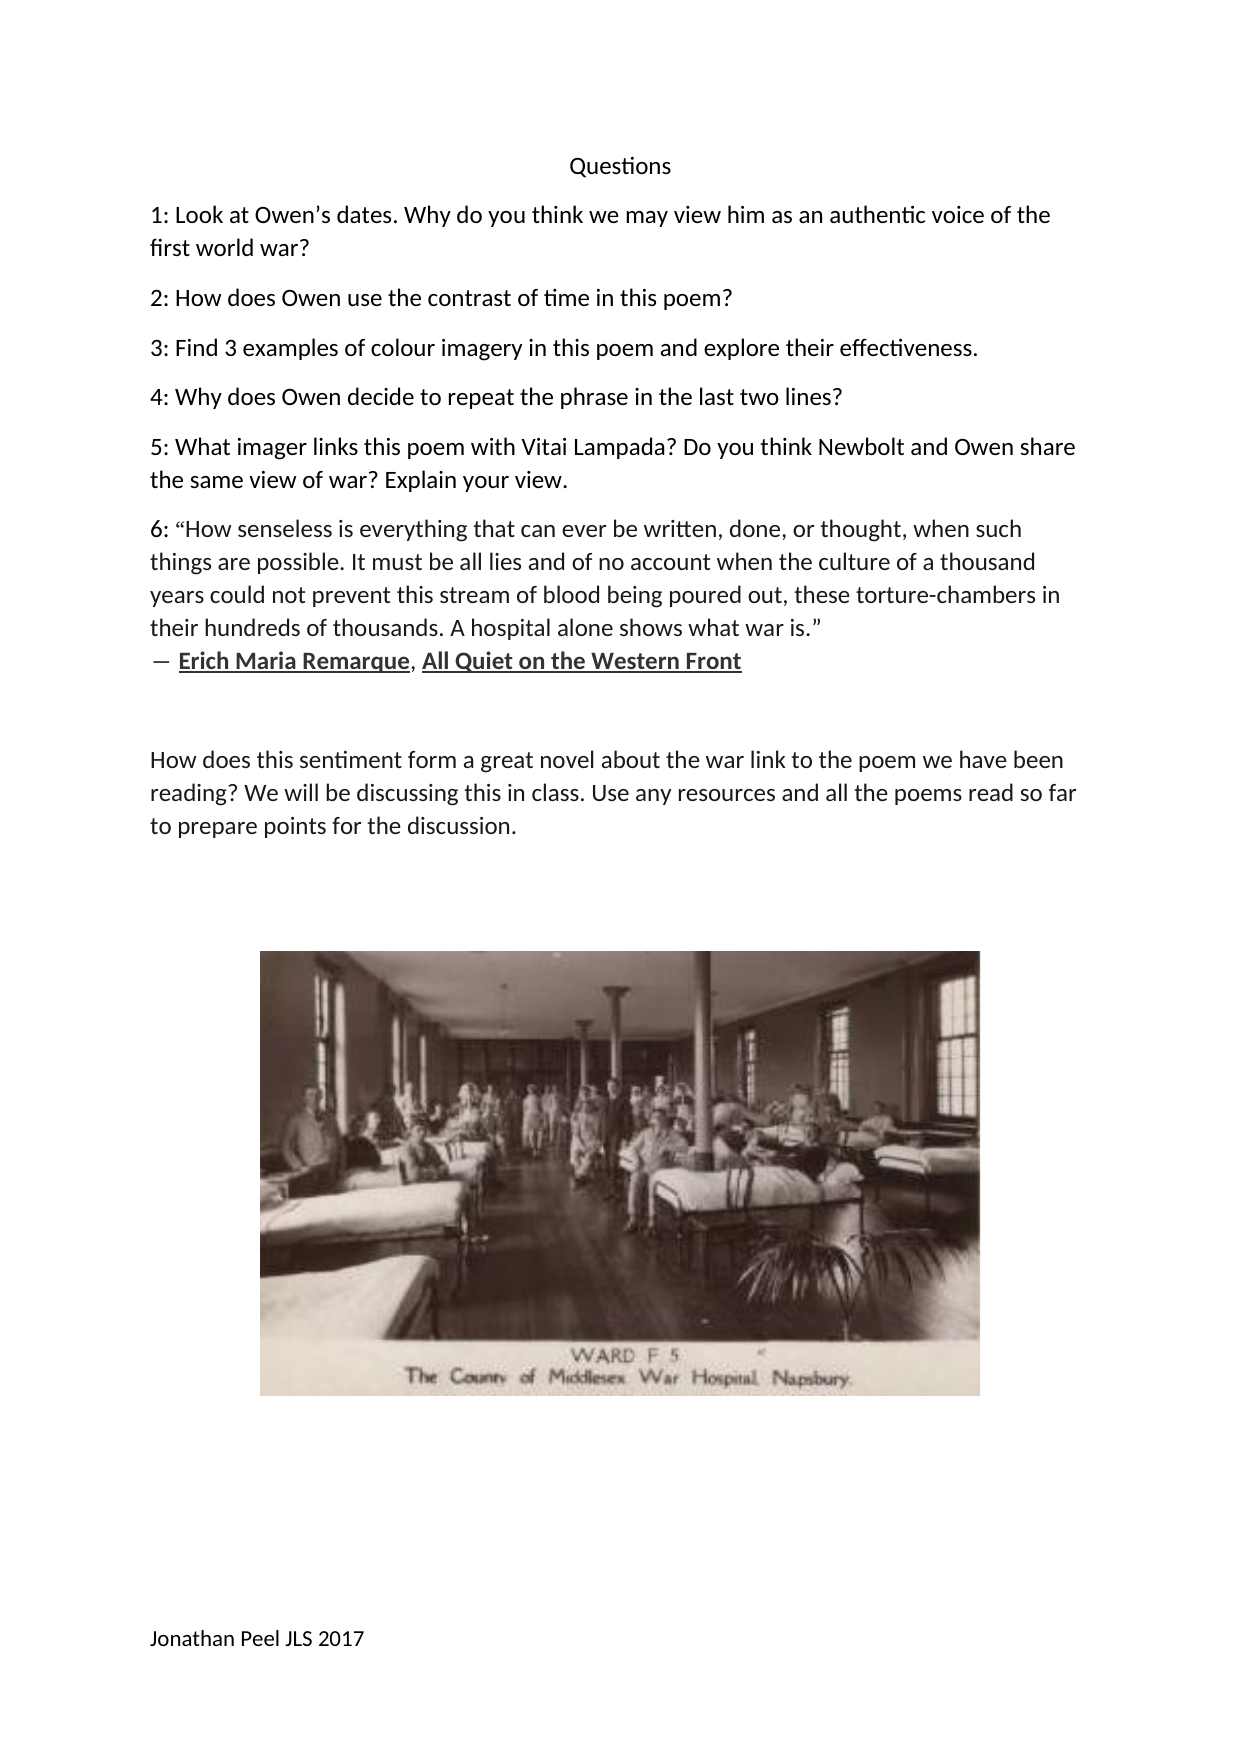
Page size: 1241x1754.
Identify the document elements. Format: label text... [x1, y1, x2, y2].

text 5: What imager links this poem with Vitai Lampada? Do you think Newbolt and Owen share the same view of war? Explain your view. [150, 431, 1090, 494]
text Questions [150, 150, 1090, 181]
picture [260, 951, 981, 1396]
text 2: How does Owen use the contrast of time in this poem? [150, 282, 1090, 313]
text 6: “How senseless is everything that can ever be written, done, or thought, when such things are possible. It must be all lies and of no account when the culture of a thousand years could not prevent this stream of blood being poured out, these torture-chambers in their hundreds of thousands. A hospital alone shows what war is.” ― Erich Maria Remarque, All Quiet on the Western Front [150, 513, 1090, 676]
text 4: Why does Owen decide to repeat the phrase in the last two lines? [150, 381, 1090, 412]
text 1: Look at Owen’s dates. Why do you think we may view him as an authentic voice of the first world war? [150, 199, 1090, 263]
text How does this sentiment form a great novel about the war link to the poem we have been reading? We will be discussing this in class. Use any resources and all the poems read so far to prepare points for the discussion. [150, 744, 1090, 841]
text 3: Find 3 examples of colour imagery in this poem and explore their effectiveness. [150, 332, 1090, 362]
